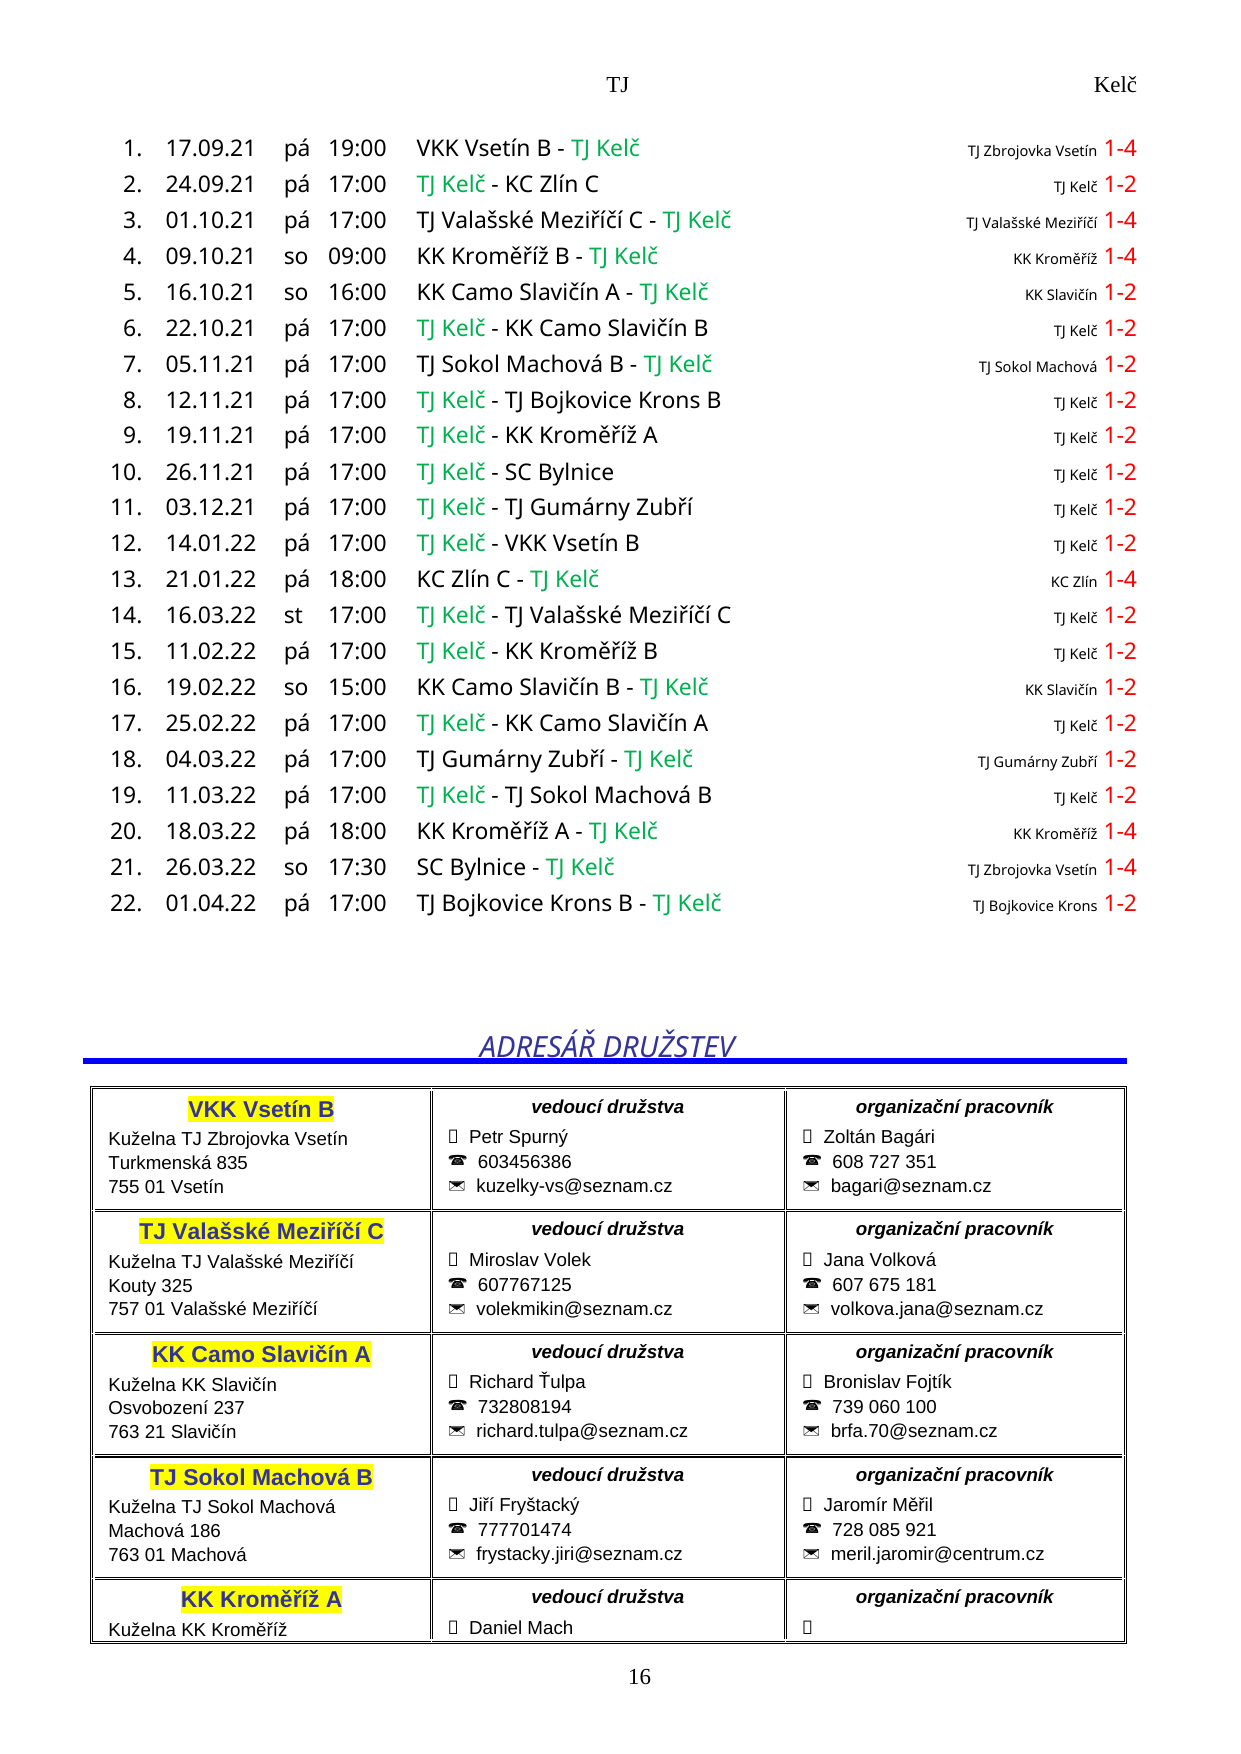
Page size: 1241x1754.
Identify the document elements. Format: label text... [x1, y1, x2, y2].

table_header vedoucí družstva 👤 Petr Spurný 603456386 kuzelky-vs@seznam.cz [431, 1087, 786, 1209]
text 8. 12.11.21 pá 17:00 TJ Kelč - TJ Bojkovice Krons B TJ Kelč 1-2 [106, 383, 1137, 415]
text 9. 19.11.21 pá 17:00 TJ Kelč - KK Kroměříž A TJ Kelč 1-2 [106, 419, 1137, 451]
text TJ Kelč [106, 72, 1137, 128]
text 3. 01.10.21 pá 17:00 TJ Valašské Meziříčí C - TJ Kelč TJ Valašské Meziříčí 1-4 [106, 204, 1137, 235]
table_cell vedoucí družstva 👤 Richard Ťulpa 732808194 richard.tulpa@seznam.cz [433, 1335, 784, 1454]
table_cell organizační pracovník 👤 Bronislav Fojtík 739 060 100 brfa.70@seznam.cz [787, 1332, 1124, 1454]
text 5. 16.10.21 so 16:00 KK Camo Slavičín A - TJ Kelč KK Slavičín 1-2 [106, 276, 1137, 307]
table_cell KK Camo Slavičín A Kuželna KK Slavičín Osvobození 237 763 21 Slavičín [93, 1332, 430, 1454]
table_cell vedoucí družstva 👤 Miroslav Volek 607767125 volekmikin@seznam.cz [433, 1212, 784, 1332]
text 4. 09.10.21 so 09:00 KK Kroměříž B - TJ Kelč KK Kroměříž 1-4 [106, 240, 1137, 271]
text 12. 14.01.22 pá 17:00 TJ Kelč - VKK Vsetín B TJ Kelč 1-2 [106, 527, 1137, 558]
text 14. 16.03.22 st 17:00 TJ Kelč - TJ Valašské Meziříčí C TJ Kelč 1-2 [106, 599, 1137, 630]
text 7. 05.11.21 pá 17:00 TJ Sokol Machová B - TJ Kelč TJ Sokol Machová 1-2 [106, 348, 1137, 379]
text 16. 19.02.22 so 15:00 KK Camo Slavičín B - TJ Kelč KK Slavičín 1-2 [106, 671, 1137, 702]
table_cell vedoucí družstva 👤 Jiří Fryštacký 777701474 frystacky.jiri@seznam.cz [433, 1458, 784, 1577]
text 15. 11.02.22 pá 17:00 TJ Kelč - KK Kroměříž B TJ Kelč 1-2 [106, 635, 1137, 666]
text 13. 21.01.22 pá 18:00 KC Zlín C - TJ Kelč KC Zlín 1-4 [106, 563, 1137, 594]
text 10. 26.11.21 pá 17:00 TJ Kelč - SC Bylnice TJ Kelč 1-2 [106, 455, 1137, 487]
text ADRESÁŘ DRUŽSTEV [106, 1027, 1137, 1066]
text 6. 22.10.21 pá 17:00 TJ Kelč - KK Camo Slavičín B TJ Kelč 1-2 [106, 312, 1137, 343]
text 21. 26.03.22 so 17:30 SC Bylnice - TJ Kelč TJ Zbrojovka Vsetín 1-4 [106, 851, 1137, 882]
table_cell organizační pracovník 👤 Jana Volková 607 675 181 volkova.jana@seznam.cz [786, 1209, 1125, 1332]
table_cell TJ Valašské Meziříčí C Kuželna TJ Valašské Meziříčí Kouty 325 757 01 Valašské Meziříčí [92, 1209, 431, 1332]
table_cell TJ Sokol Machová B Kuželna TJ Sokol Machová Machová 186 763 01 Machová [92, 1454, 431, 1577]
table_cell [786, 1577, 1125, 1641]
table_header organizační pracovník 👤 Zoltán Bagári 608 727 351 bagari@seznam.cz [786, 1089, 1124, 1209]
text 17. 25.02.22 pá 17:00 TJ Kelč - KK Camo Slavičín A TJ Kelč 1-2 [106, 707, 1137, 738]
text 18. 04.03.22 pá 17:00 TJ Gumárny Zubří - TJ Kelč TJ Gumárny Zubří 1-2 [106, 743, 1137, 774]
text 20. 18.03.22 pá 18:00 KK Kroměříž A - TJ Kelč KK Kroměříž 1-4 [106, 815, 1137, 846]
text 2. 24.09.21 pá 17:00 TJ Kelč - KC Zlín C TJ Kelč 1-2 [106, 168, 1137, 199]
text 22. 01.04.22 pá 17:00 TJ Bojkovice Krons B - TJ Kelč TJ Bojkovice Krons 1-2 [106, 887, 1137, 918]
table_cell organizační pracovník 👤 Jaromír Měřil 728 085 921 meril.jaromir@centrum.cz [786, 1454, 1125, 1577]
table_header VKK Vsetín B Kuželna TJ Zbrojovka Vsetín Turkmenská 835 755 01 Vsetín [93, 1089, 431, 1209]
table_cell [92, 1577, 431, 1641]
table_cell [431, 1577, 786, 1641]
text 1. 17.09.21 pá 19:00 VKK Vsetín B - TJ Kelč TJ Zbrojovka Vsetín 1-4 [106, 132, 1137, 163]
text 11. 03.12.21 pá 17:00 TJ Kelč - TJ Gumárny Zubří TJ Kelč 1-2 [106, 491, 1137, 523]
text 19. 11.03.22 pá 17:00 TJ Kelč - TJ Sokol Machová B TJ Kelč 1-2 [106, 779, 1137, 810]
